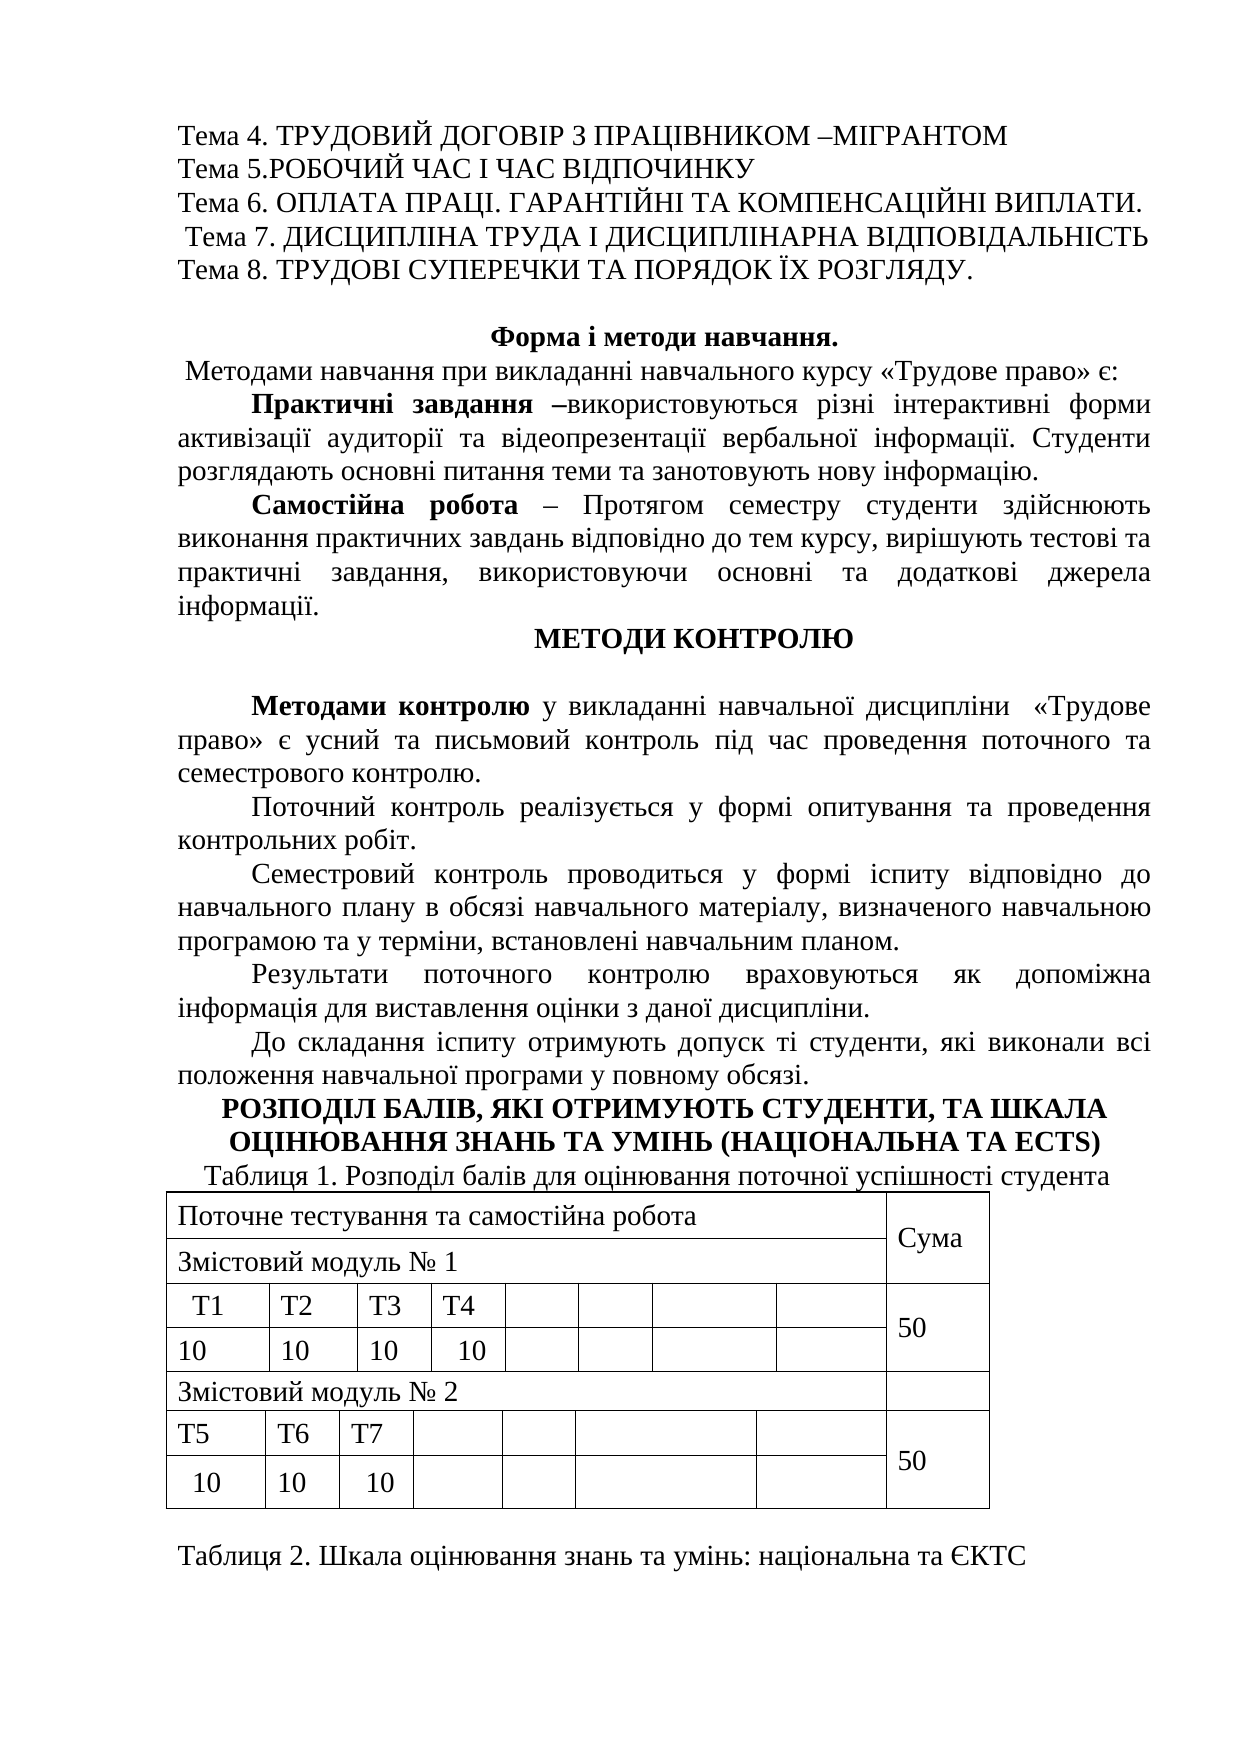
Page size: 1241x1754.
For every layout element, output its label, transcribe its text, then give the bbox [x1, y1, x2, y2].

table_cell Т3 [358, 1284, 431, 1327]
text Тема 6. ОПЛАТА ПРАЦІ. ГАРАНТІЙНІ ТА КОМПЕНСАЦІЙНІ ВИПЛАТИ. [177, 185, 1152, 219]
text Таблиця 2. Шкала оцінювання знань та умінь: національна та ЄКТС [177, 1538, 1152, 1571]
table_cell [887, 1372, 989, 1410]
table_cell 50 [887, 1411, 989, 1508]
table_cell Т1 [167, 1284, 269, 1327]
table_cell [777, 1284, 886, 1327]
table_cell 10 [432, 1328, 505, 1371]
text До складання іспиту отримують допуск ті студенти, які виконали всі положення навчальної програми у повному обсязі. [177, 1024, 1152, 1091]
text Тема 5.РОБОЧИЙ ЧАС І ЧАС ВІДПОЧИНКУ [177, 152, 1152, 185]
text Форма і методи навчання. [177, 319, 1152, 353]
table_cell 10 [167, 1456, 265, 1508]
table_cell [653, 1328, 776, 1371]
table_cell [576, 1456, 756, 1508]
text РОЗПОДІЛ БАЛІВ, ЯКІ ОТРИМУЮТЬ СТУДЕНТИ, ТА ШКАЛА ОЦІНЮВАННЯ ЗНАНЬ ТА УМІНЬ (НАЦІОНАЛЬНА ТА ECTS) [177, 1091, 1152, 1158]
table_cell [414, 1411, 502, 1455]
table_cell Т6 [266, 1411, 339, 1455]
table_header Поточне тестування та самостійна робота [167, 1193, 886, 1238]
text Результати поточного контролю враховуються як допоміжна інформація для виставлення оцінки з даної дисципліни. [177, 957, 1152, 1024]
text Методами контролю у викладанні навчальної дисципліни «Трудове право» є усний та письмовий контроль під час проведення поточного та семестрового контролю. [177, 688, 1152, 789]
table_cell [579, 1284, 652, 1327]
table_cell 10 [270, 1328, 357, 1371]
table_cell Т7 [340, 1411, 413, 1455]
text МЕТОДИ КОНТРОЛЮ [177, 621, 1152, 655]
table_cell [506, 1284, 578, 1327]
table_cell 10 [340, 1456, 413, 1508]
text Тема 8. ТРУДОВІ СУПЕРЕЧКИ ТА ПОРЯДОК ЇХ РОЗГЛЯДУ. [177, 252, 1152, 286]
table_cell Т5 [167, 1411, 265, 1455]
text Поточний контроль реалізується у формі опитування та проведення контрольних робіт. [177, 789, 1152, 856]
table_cell [757, 1456, 886, 1508]
table_cell Т2 [270, 1284, 357, 1327]
text Тема 7. ДИСЦИПЛІНА ТРУДА І ДИСЦИПЛІНАРНА ВІДПОВІДАЛЬНІСТЬ [177, 219, 1152, 252]
table_cell [414, 1456, 502, 1508]
text Тема 4. ТРУДОВИЙ ДОГОВІР З ПРАЦІВНИКОМ –МІГРАНТОМ [177, 118, 1152, 152]
text Таблиця 1. Розподіл балів для оцінювання поточної успішності студента [162, 1158, 1152, 1191]
text Методами навчання при викладанні навчального курсу «Трудове право» є: [177, 353, 1152, 386]
text Семестровий контроль проводиться у формі іспиту відповідно до навчального плану в обсязі навчального матеріалу, визначеного навчальною програмою та у терміни, встановлені навчальним планом. [177, 856, 1152, 957]
table_cell [503, 1456, 575, 1508]
table_cell 10 [266, 1456, 339, 1508]
table_cell [576, 1411, 756, 1455]
table_cell [506, 1328, 578, 1371]
text Практичні завдання –використовуються різні інтерактивні форми активізації аудиторії та відеопрезентації вербальної інформації. Студенти розглядають основні питання теми та занотовують нову інформацію. [177, 386, 1152, 487]
text Самостійна робота – Протягом семестру студенти здійснюють виконання практичних завдань відповідно до тем курсу, вирішують тестові та практичні завдання, використовуючи основні та додаткові джерела інформації. [177, 487, 1152, 621]
table_cell [579, 1328, 652, 1371]
table_header Сума [887, 1193, 989, 1282]
table_cell Т4 [432, 1284, 505, 1327]
table_cell Змістовий модуль № 1 [167, 1239, 886, 1282]
table_cell Змістовий модуль № 2 [167, 1372, 886, 1410]
table_cell [777, 1328, 886, 1371]
table_cell 50 [887, 1284, 989, 1371]
table_cell [503, 1411, 575, 1455]
table_cell [757, 1411, 886, 1455]
table_cell 10 [167, 1328, 269, 1371]
table_cell [653, 1284, 776, 1327]
table_cell 10 [358, 1328, 431, 1371]
